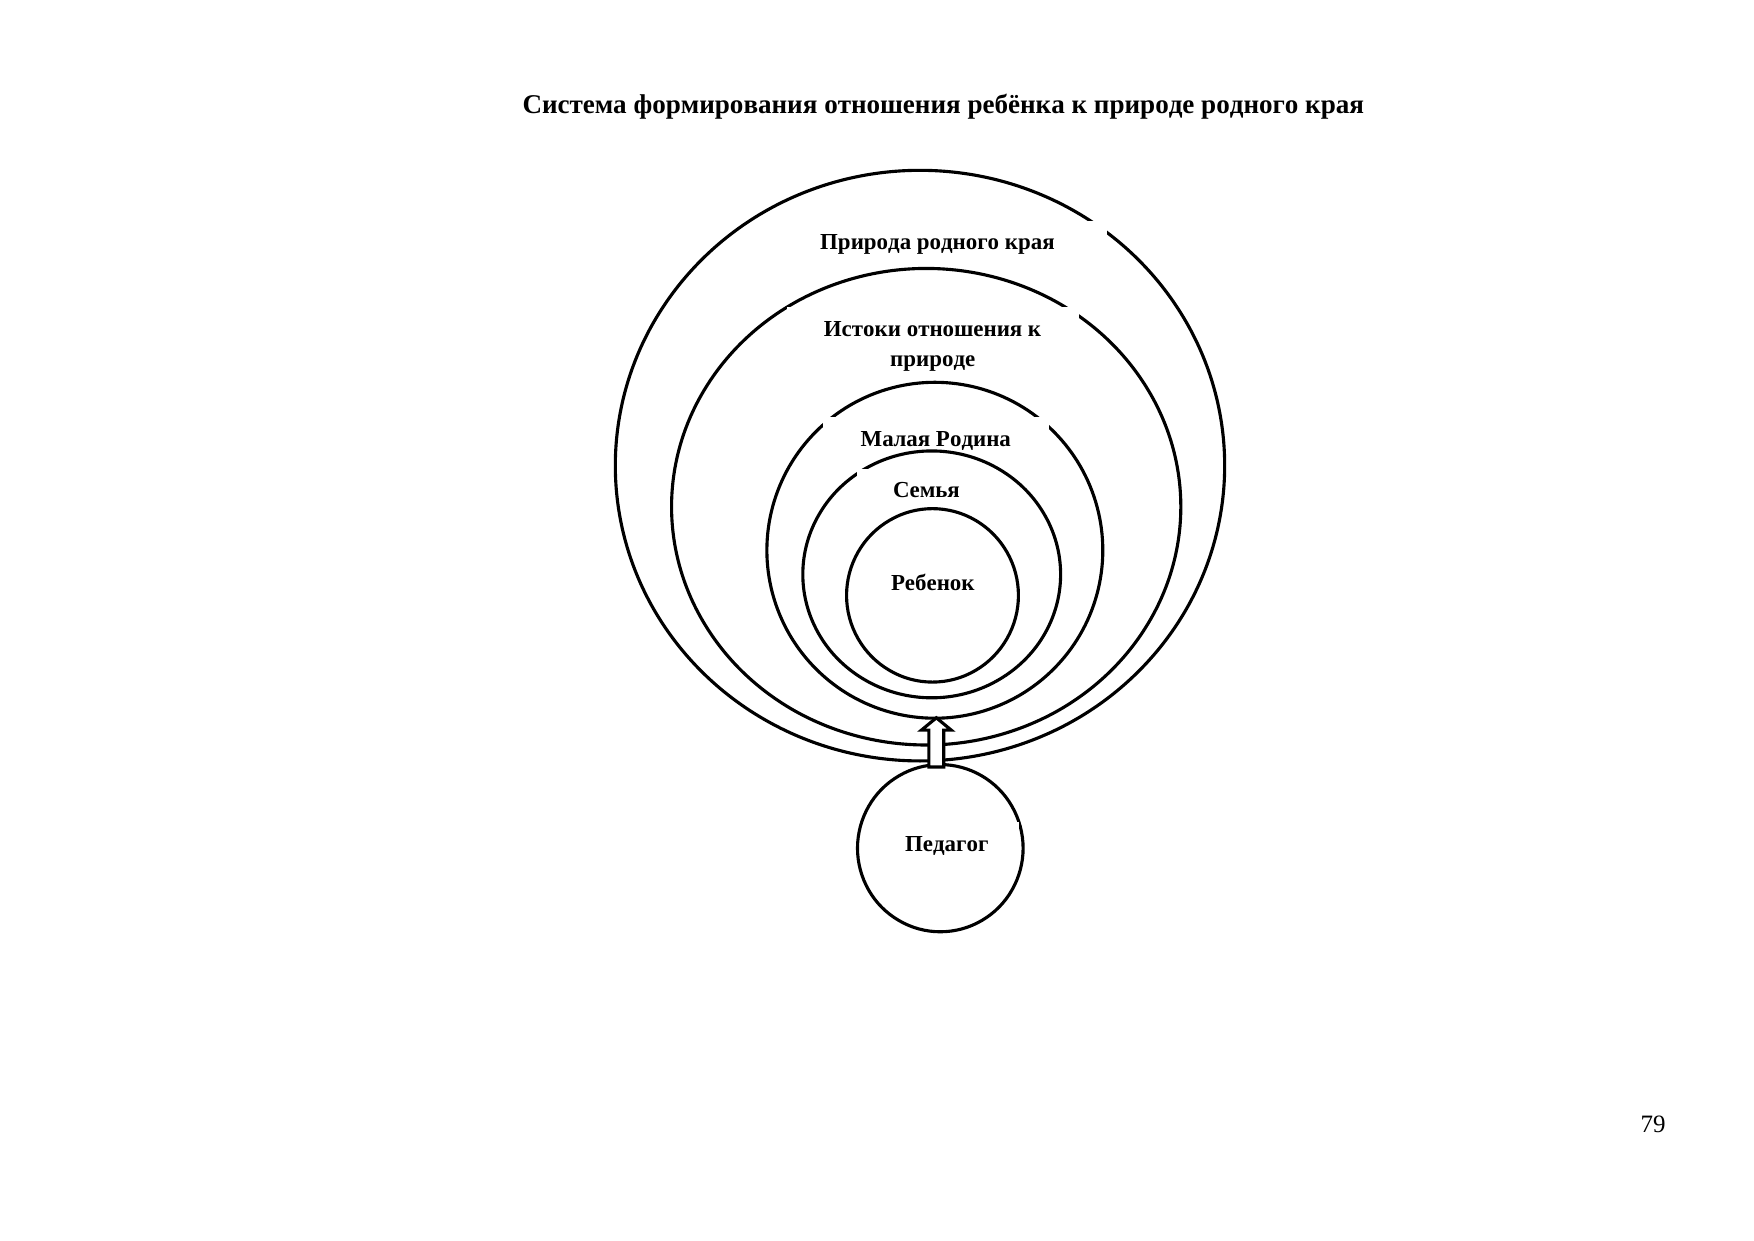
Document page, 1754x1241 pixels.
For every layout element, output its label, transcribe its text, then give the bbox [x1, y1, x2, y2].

text Система формирования отношения ребёнка к природе родного края [148, 89, 1665, 120]
